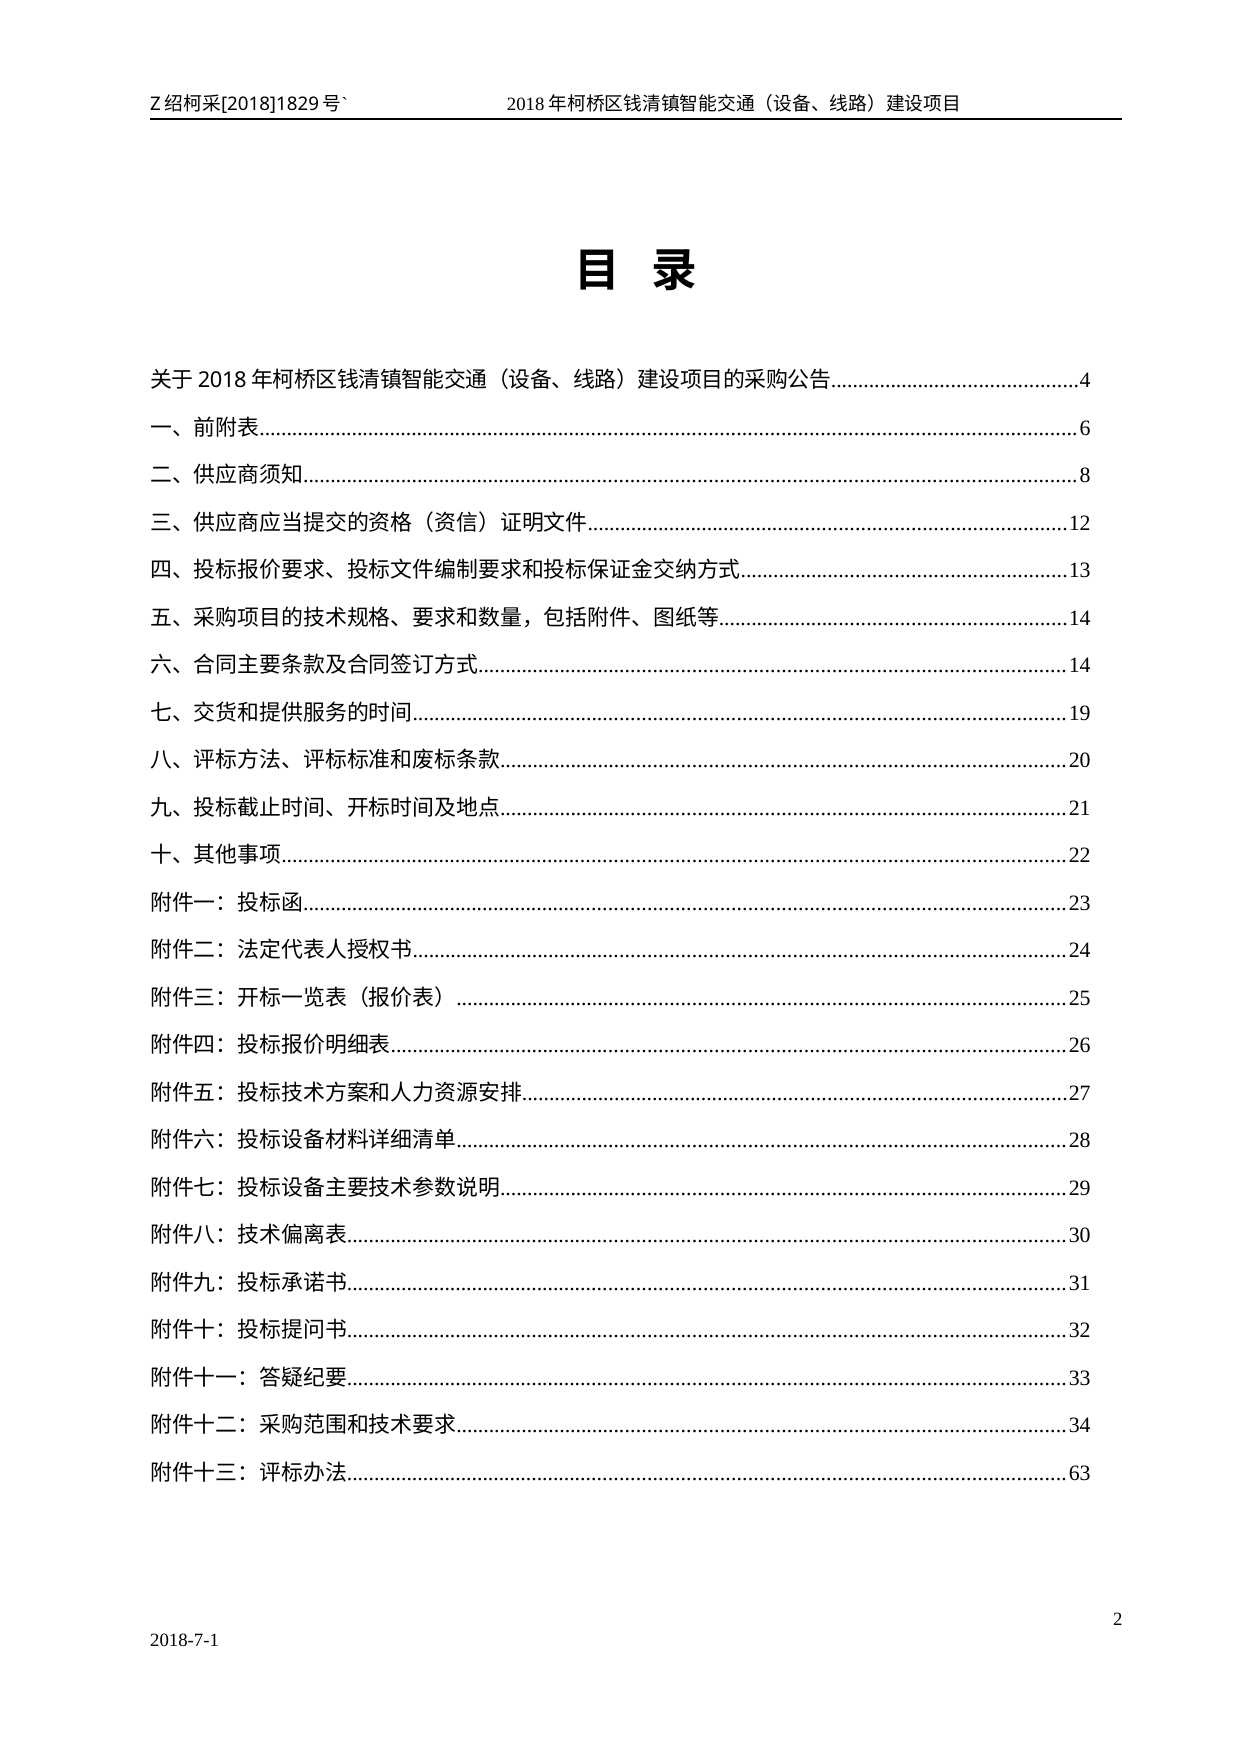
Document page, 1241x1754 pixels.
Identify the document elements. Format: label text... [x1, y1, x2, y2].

text 四、投标报价要求、投标文件编制要求和投标保证金交纳方式 13 [150, 552, 1122, 584]
text 附件一：投标函 23 [150, 885, 1122, 916]
text 附件十三：评标办法 63 [150, 1455, 1122, 1486]
text 六、合同主要条款及合同签订方式 14 [150, 647, 1122, 679]
text 附件九：投标承诺书 31 [150, 1265, 1122, 1296]
text 附件十：投标提问书 32 [150, 1312, 1122, 1344]
text 七、交货和提供服务的时间 19 [150, 695, 1122, 726]
text 关于2018年柯桥区钱清镇智能交通（设备、线路）建设项目的采购公告 4 [150, 362, 1122, 394]
text 附件十二：采购范围和技术要求 34 [150, 1407, 1122, 1439]
text 三、供应商应当提交的资格（资信）证明文件 12 [150, 505, 1122, 536]
text 五、采购项目的技术规格、要求和数量，包括附件、图纸等 14 [150, 600, 1122, 631]
text 九、投标截止时间、开标时间及地点 21 [150, 790, 1122, 821]
text 十、其他事项 22 [150, 837, 1122, 869]
text 附件二：法定代表人授权书 24 [150, 932, 1122, 964]
text 附件三：开标一览表（报价表） 25 [150, 980, 1122, 1011]
text 附件五：投标技术方案和人力资源安排 27 [150, 1075, 1122, 1106]
text 一、前附表 6 [150, 410, 1122, 441]
text 附件七：投标设备主要技术参数说明 29 [150, 1170, 1122, 1201]
text 八、评标方法、评标标准和废标条款 20 [150, 742, 1122, 774]
text 二、供应商须知 8 [150, 457, 1122, 489]
text 目 录 [150, 233, 1122, 300]
text 附件八：技术偏离表 30 [150, 1217, 1122, 1249]
text 附件六：投标设备材料详细清单 28 [150, 1122, 1122, 1154]
text 附件十一：答疑纪要 33 [150, 1360, 1122, 1391]
text 附件四：投标报价明细表 26 [150, 1027, 1122, 1059]
